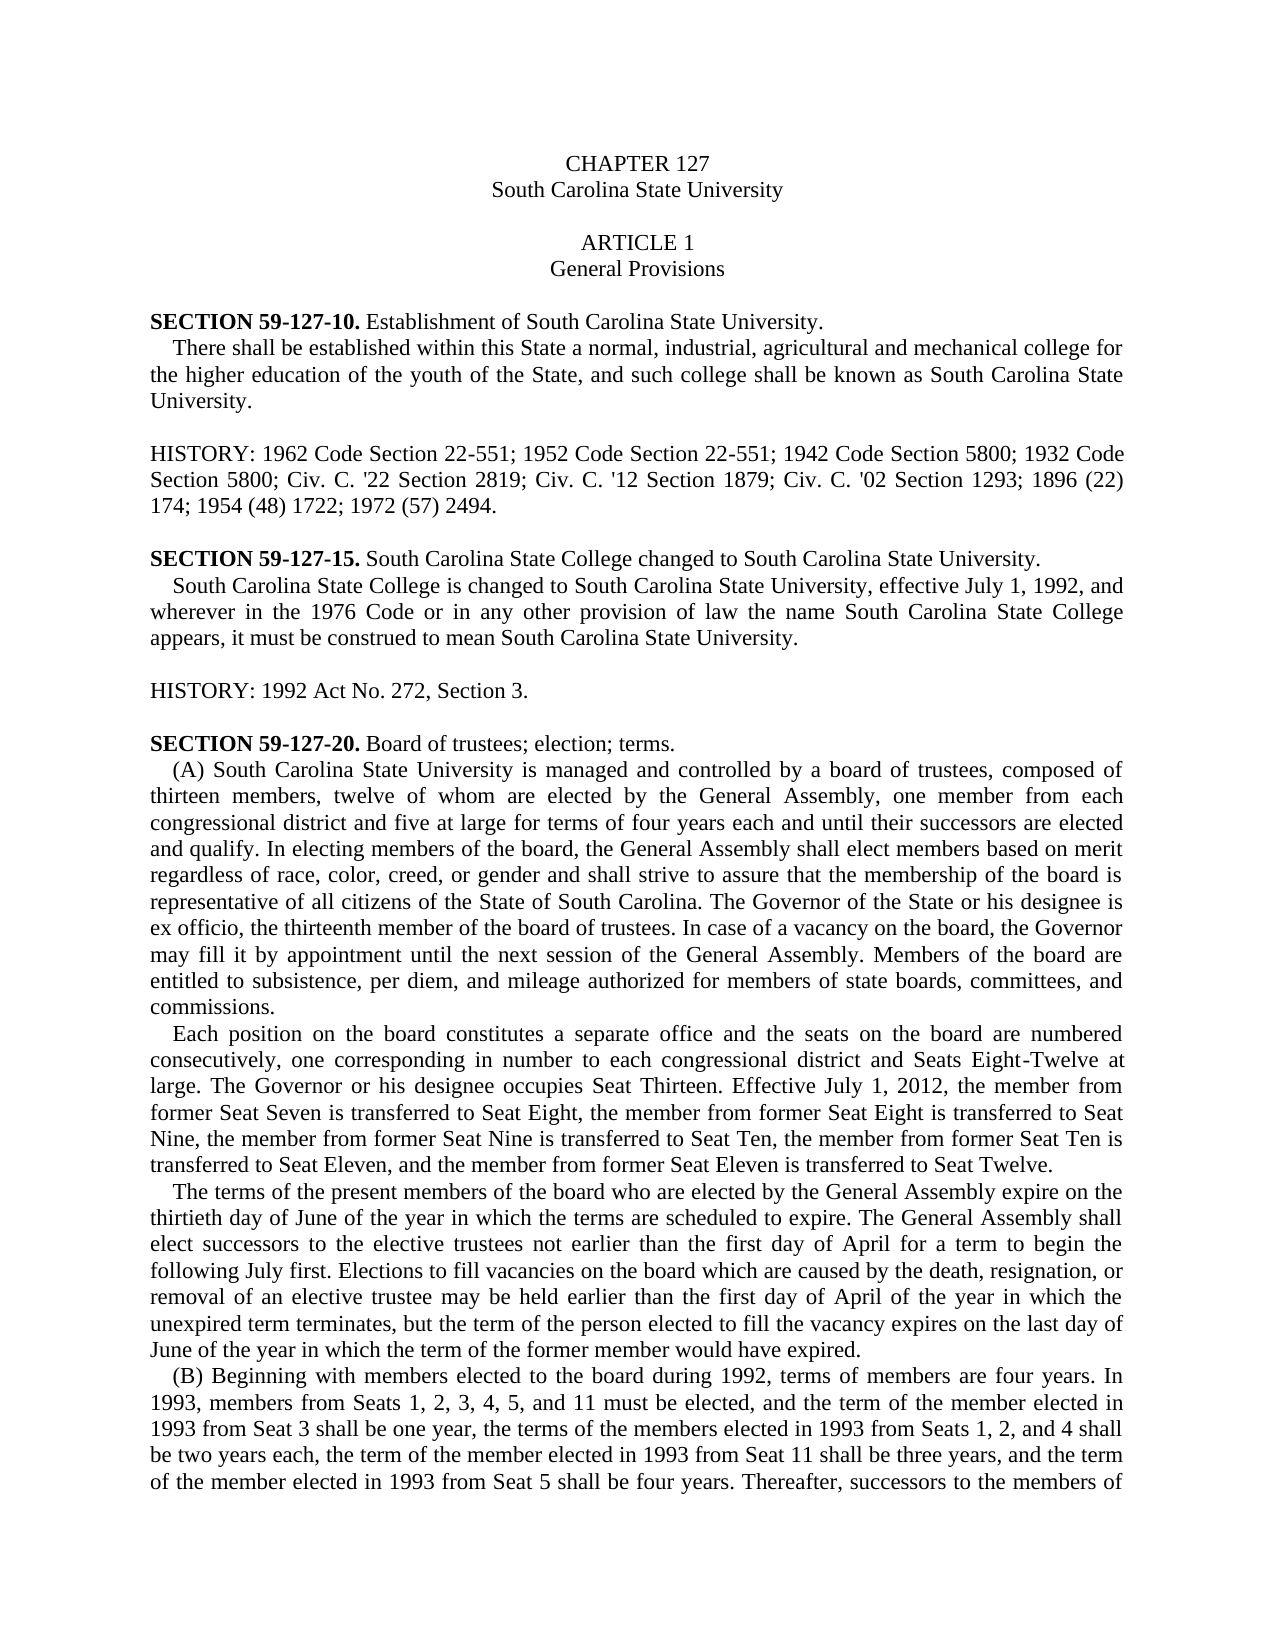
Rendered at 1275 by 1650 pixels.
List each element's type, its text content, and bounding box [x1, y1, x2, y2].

text The terms of the present members of the board who are elected by the General Assembly expire on the thirtieth day of June of the year in which the terms are scheduled to expire. The General Assembly shall elect successors to the elective trustees not earlier than the first day of April for a term to begin the following July first. Elections to fill vacancies on the board which are caused by the death, resignation, or removal of an elective trustee may be held earlier than the first day of April of the year in which the unexpired term terminates, but the term of the person elected to fill the vacancy expires on the last day of June of the year in which the term of the former member would have expired. [150, 1178, 1125, 1362]
text HISTORY: 1962 Code Section 22-551; 1952 Code Section 22-551; 1942 Code Section 5800; 1932 Code Section 5800; Civ. C. '22 Section 2819; Civ. C. '12 Section 1879; Civ. C. '02 Section 1293; 1896 (22) 174; 1954 (48) 1722; 1972 (57) 2494. [150, 440, 1125, 519]
text SECTION 59-127-20. Board of trustees; election; terms. [150, 730, 1125, 756]
text ARTICLE 1 [150, 229, 1125, 255]
text CHAPTER 127 [150, 150, 1125, 176]
text SECTION 59-127-15. South Carolina State College changed to South Carolina State University. [150, 545, 1125, 572]
text South Carolina State College is changed to South Carolina State University, effective July 1, 1992, and wherever in the 1976 Code or in any other provision of law the name South Carolina State College appears, it must be construed to mean South Carolina State University. [150, 572, 1125, 651]
text SECTION 59-127-10. Establishment of South Carolina State University. [150, 308, 1125, 334]
text HISTORY: 1992 Act No. 272, Section 3. [150, 677, 1125, 703]
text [150, 1362, 1125, 1494]
text South Carolina State University [150, 176, 1125, 203]
text General Provisions [150, 255, 1125, 282]
text Each position on the board constitutes a separate office and the seats on the board are numbered consecutively, one corresponding in number to each congressional district and Seats Eight-Twelve at large. The Governor or his designee occupies Seat Thirteen. Effective July 1, 2012, the member from former Seat Seven is transferred to Seat Eight, the member from former Seat Eight is transferred to Seat Nine, the member from former Seat Nine is transferred to Seat Ten, the member from former Seat Ten is transferred to Seat Eleven, and the member from former Seat Eleven is transferred to Seat Twelve. [150, 1020, 1125, 1178]
text There shall be established within this State a normal, industrial, agricultural and mechanical college for the higher education of the youth of the State, and such college shall be known as South Carolina State University. [150, 334, 1125, 413]
text (A) South Carolina State University is managed and controlled by a board of trustees, composed of thirteen members, twelve of whom are elected by the General Assembly, one member from each congressional district and five at large for terms of four years each and until their successors are elected and qualify. In electing members of the board, the General Assembly shall elect members based on merit regardless of race, color, creed, or gender and shall strive to assure that the membership of the board is representative of all citizens of the State of South Carolina. The Governor of the State or his designee is ex officio, the thirteenth member of the board of trustees. In case of a vacancy on the board, the Governor may fill it by appointment until the next session of the General Assembly. Members of the board are entitled to subsistence, per diem, and mileage authorized for members of state boards, committees, and commissions. [150, 756, 1125, 1020]
